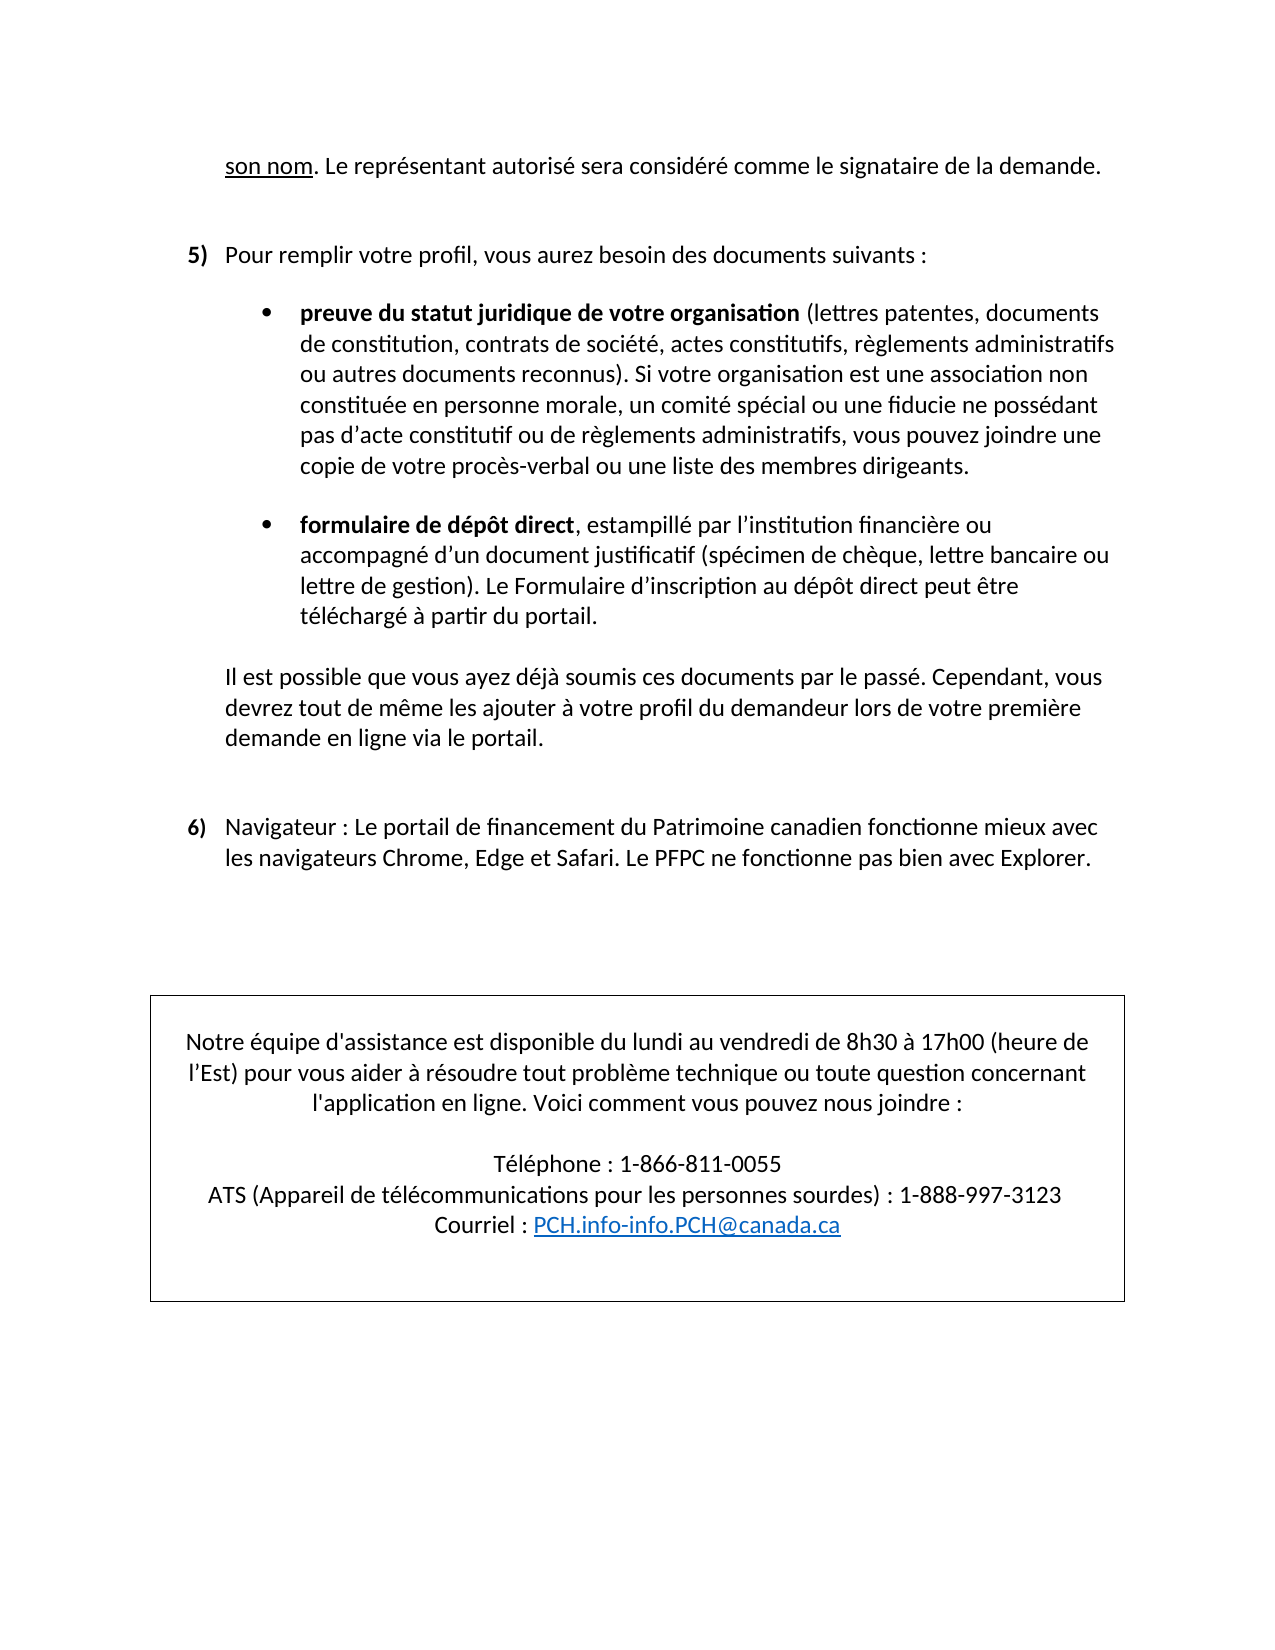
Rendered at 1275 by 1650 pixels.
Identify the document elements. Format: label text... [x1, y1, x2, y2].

list formulaire de dépôt direct, estampillé par l’institution financière ou accompagné d’un document justificatif (spécimen de chèque, lettre bancaire ou lettre de gestion). Le Formulaire d’inscription au dépôt direct peut être téléchargé à partir du portail. [262, 509, 1125, 631]
list Pour remplir votre profil, vous aurez besoin des documents suivants : [187, 239, 1125, 298]
table_header Notre équipe d'assistance est disponible du lundi au vendredi de 8h30 à 17h00 (heure de l’Est) pour vous aider à résoudre tout problème technique ou toute question concernant l'application en ligne. Voici comment vous pouvez nous joindre : Téléphone : 1-866-811-0055 ATS (Appareil de télécommunications pour les personnes sourdes) : 1-888-997-3123 Courriel : PCH.info-info.PCH@canada.ca [151, 996, 1124, 1301]
list Il est possible que vous ayez déjà soumis ces documents par le passé. Cependant, vous devrez tout de même les ajouter à votre profil du demandeur lors de votre première demande en ligne via le portail. [225, 661, 1125, 781]
list Navigateur : Le portail de financement du Patrimoine canadien fonctionne mieux avec les navigateurs Chrome, Edge et Safari. Le PFPC ne fonctionne pas bien avec Explorer. [187, 811, 1125, 872]
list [187, 150, 1125, 208]
list preuve du statut juridique de votre organisation (lettres patentes, documents de constitution, contrats de société, actes constitutifs, règlements administratifs ou autres documents reconnus). Si votre organisation est une association non constituée en personne morale, un comité spécial ou une fiducie ne possédant pas d’acte constitutif ou de règlements administratifs, vous pouvez joindre une copie de votre procès-verbal ou une liste des membres dirigeants. [262, 298, 1125, 509]
